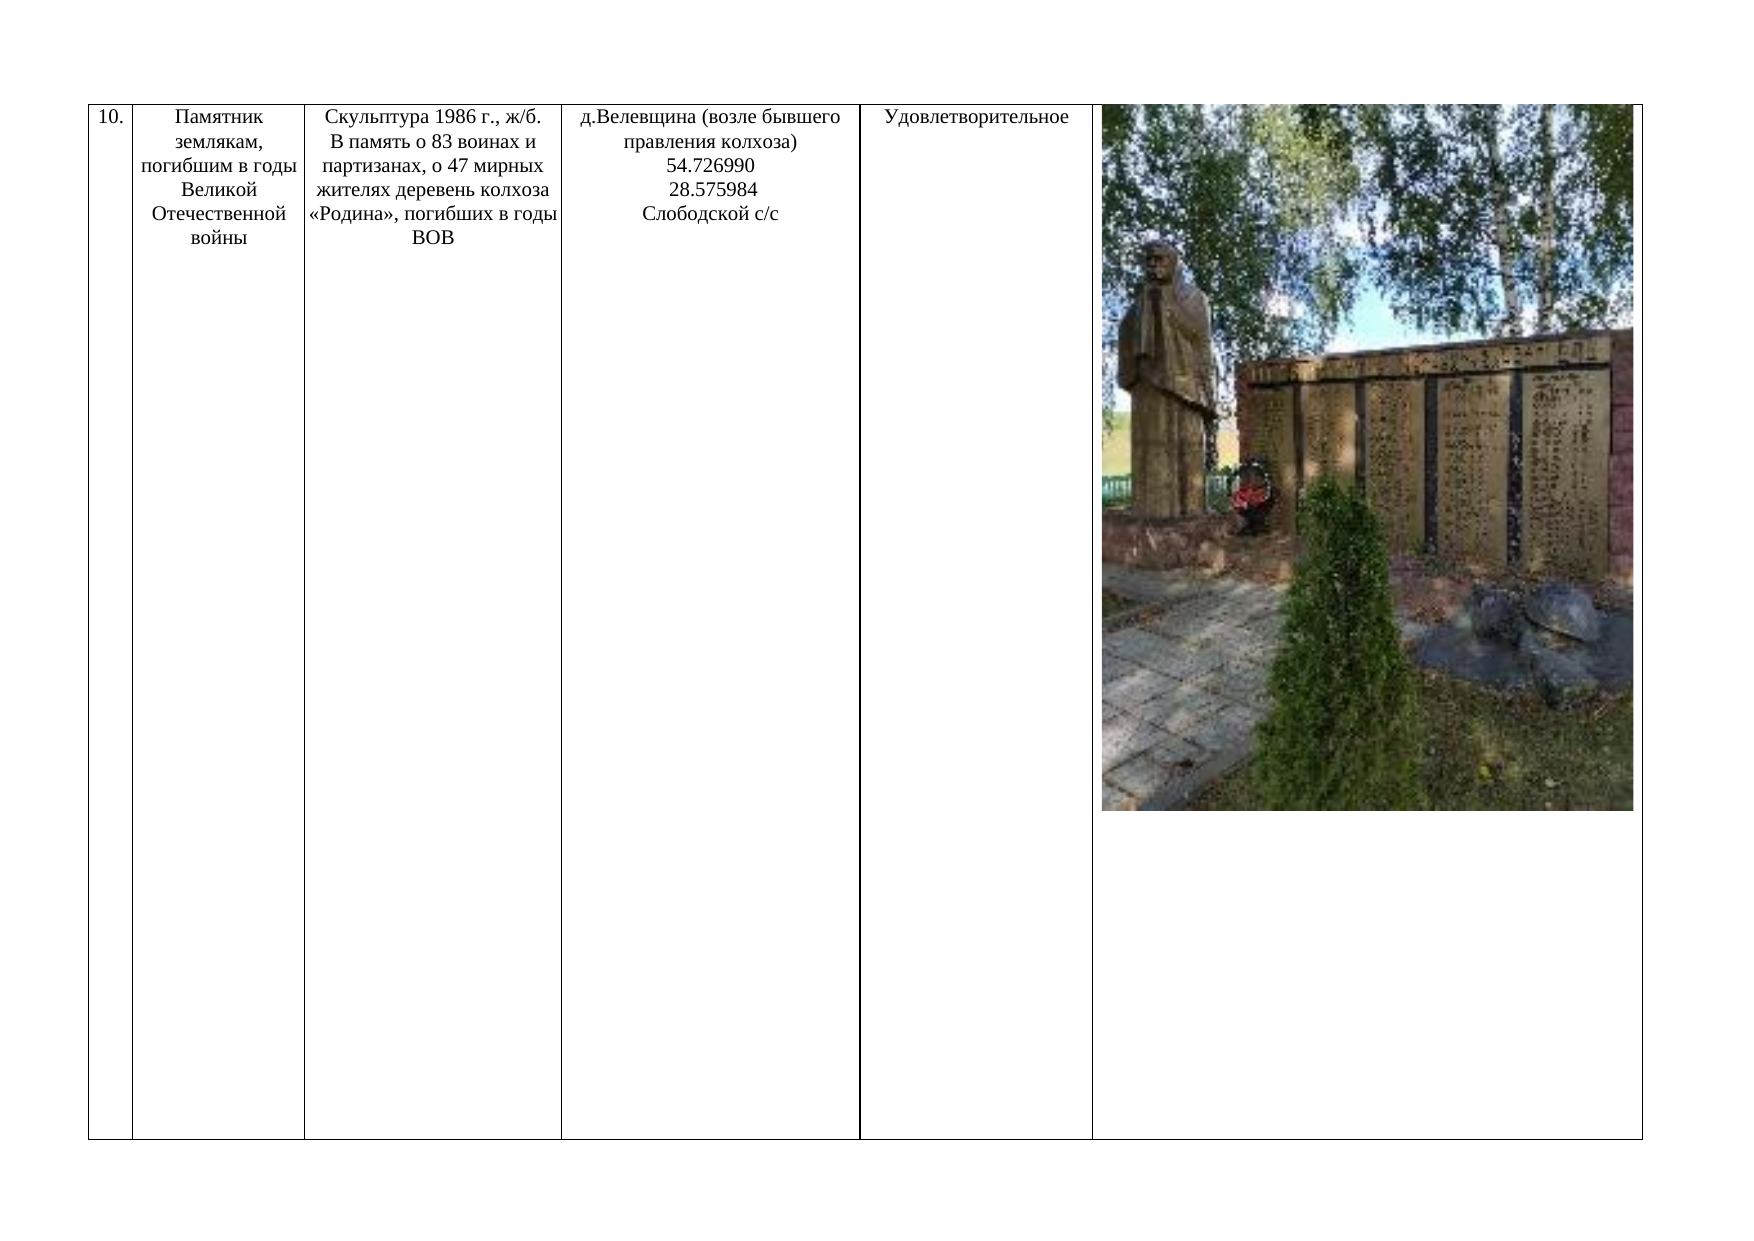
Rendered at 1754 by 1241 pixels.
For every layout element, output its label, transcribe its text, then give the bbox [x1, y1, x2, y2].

table_cell д.Велевщина (возле бывшего правления колхоза) 54.726990 28.575984 Слободской с/с [562, 105, 859, 1139]
table_cell Скульптура 1986 г., ж/б. В память о 83 воинах и партизанах, о 47 мирных жителях деревень колхоза «Родина», погибших в годы ВОВ [305, 105, 561, 1139]
table_cell 10. [89, 105, 132, 1139]
table_cell Памятник землякам, погибшим в годы Великой Отечественной войны [133, 105, 304, 1139]
table_cell Удовлетворительное [861, 105, 1092, 1139]
table_cell [1093, 105, 1642, 1139]
picture [1101, 104, 1634, 811]
